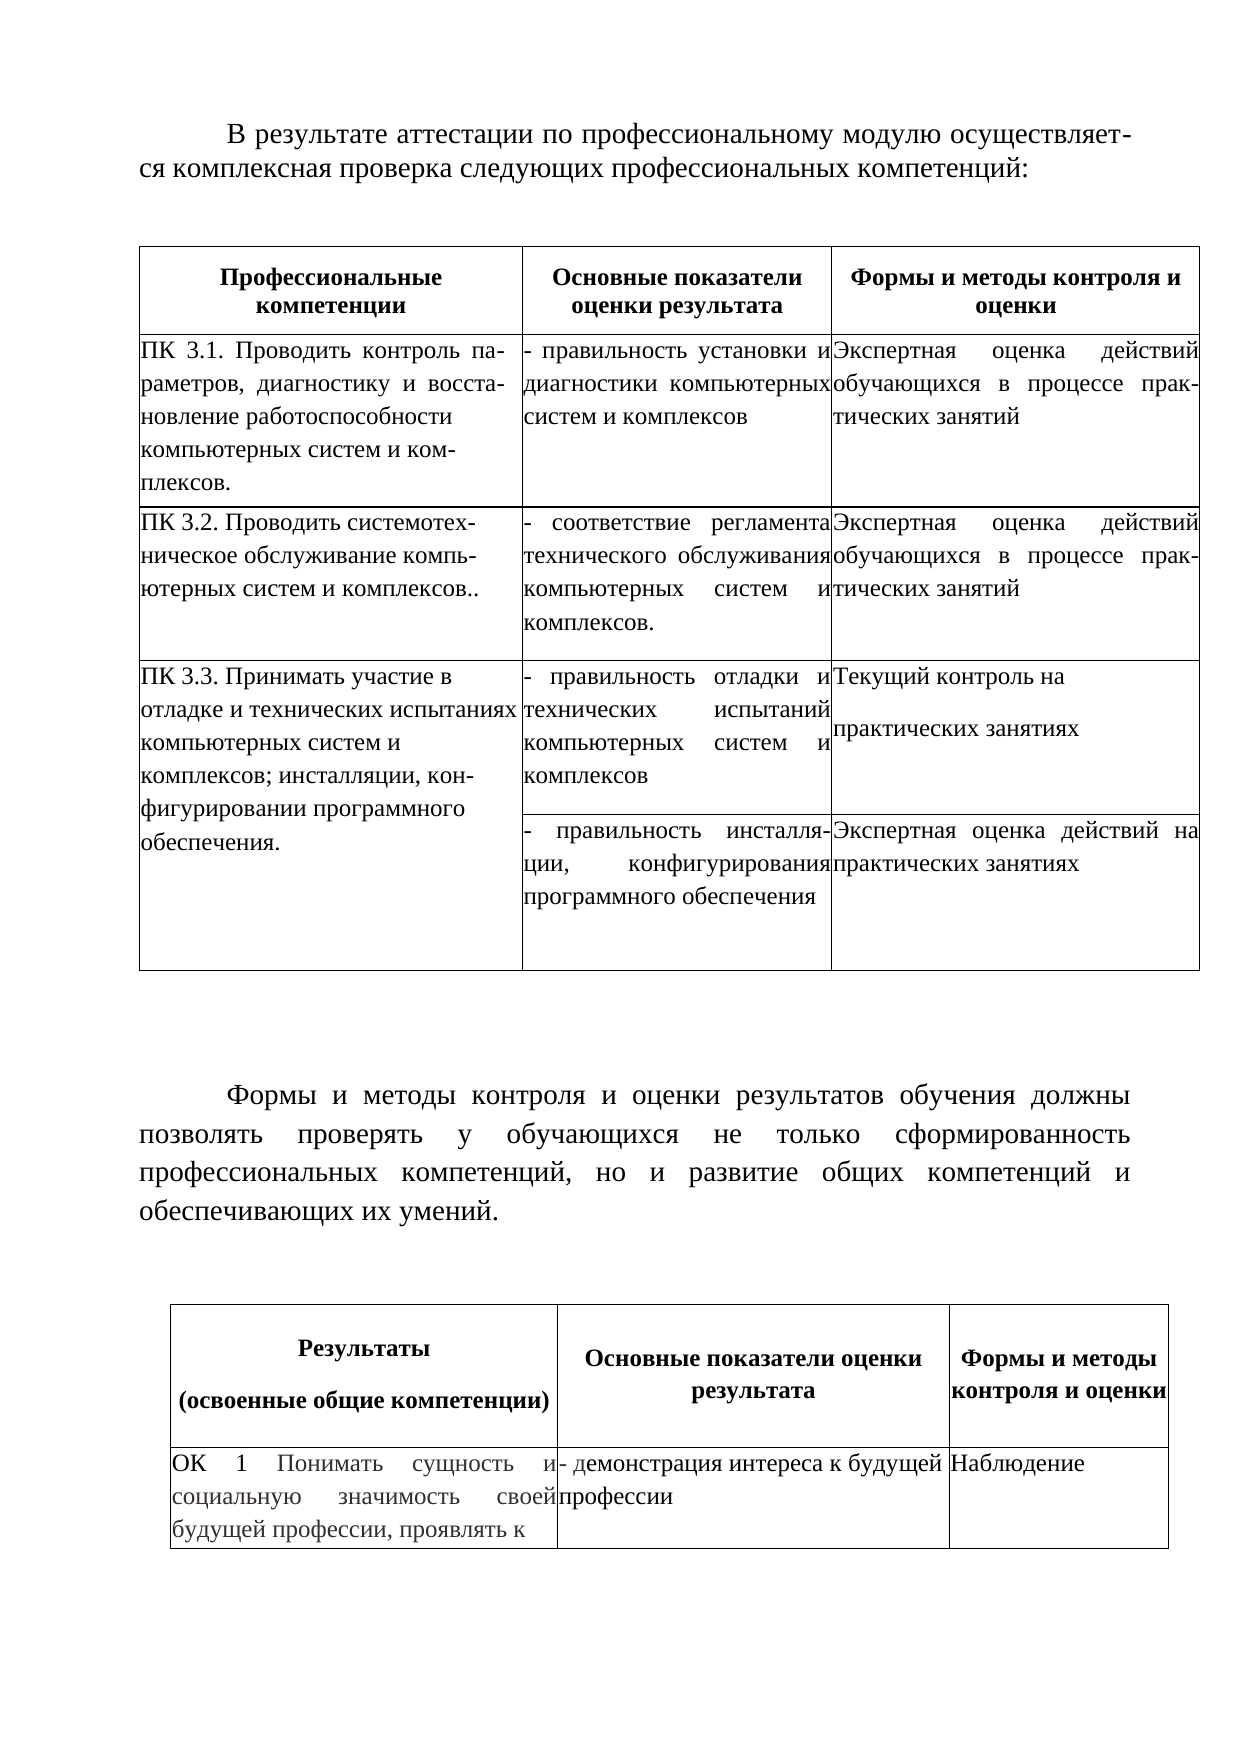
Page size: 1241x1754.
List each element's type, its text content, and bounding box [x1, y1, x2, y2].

table_header Формы и методы контроля и оценки [950, 1305, 1168, 1447]
table_header Результаты (освоенные общие компетенции) [171, 1305, 557, 1447]
table_header Формы и методы контроля и оценки [832, 247, 1199, 334]
table_cell - правильность установки и диагностики компьютерных систем и комплексов [523, 335, 831, 506]
table_cell Наблюдение [950, 1448, 1168, 1548]
table_cell ПК 3.3. Принимать участие в отладке и технических испытаниях компьютерных систем и комплексов; инсталляции, конфигурировании программного обеспечения. [140, 661, 522, 970]
table_cell - демонстрация интереса к будущей профессии [558, 1448, 949, 1548]
text В результате аттестации по профессиональному модулю осуществляется комплексная проверка следующих профессиональных компетенций: [139, 116, 1131, 183]
table_cell Текущий контроль на практических занятиях [832, 661, 1199, 814]
table_cell Экспертная оценка действий обучающихся в процессе практических занятий [832, 508, 1199, 660]
table_cell - соответствие регламента технического обслуживания компьютерных систем и комплексов. [523, 508, 831, 660]
table_cell - правильность инсталляции, конфигурирования программного обеспечения [523, 815, 831, 970]
table_cell - правильность отладки и технических испытаний компьютерных систем и комплексов [523, 661, 831, 814]
table_cell ПК 3.1. Проводить контроль параметров, диагностику и восстановление работоспособности компьютерных систем и комплексов. [140, 335, 522, 506]
table_cell Экспертная оценка действий на практических занятиях [832, 815, 1199, 970]
table_header Основные показатели оценки результата [558, 1305, 949, 1447]
text Формы и методы контроля и оценки результатов обучения должны позволять проверять у обучающихся не только сформированность профессиональных компетенций, но и развитие общих компетенций и обеспечивающих их умений. [139, 1077, 1131, 1226]
table_header Основные показатели оценки результата [523, 247, 831, 334]
table_header Профессиональные компетенции [140, 247, 522, 334]
table_cell ПК 3.2. Проводить системотехническое обслуживание компьютерных систем и комплексов.. [140, 508, 522, 660]
table_cell Экспертная оценка действий обучающихся в процессе практических занятий [832, 335, 1199, 506]
table_cell ОК 1 Понимать сущность и социальную значимость своей будущей профессии, проявлять к [171, 1448, 557, 1548]
